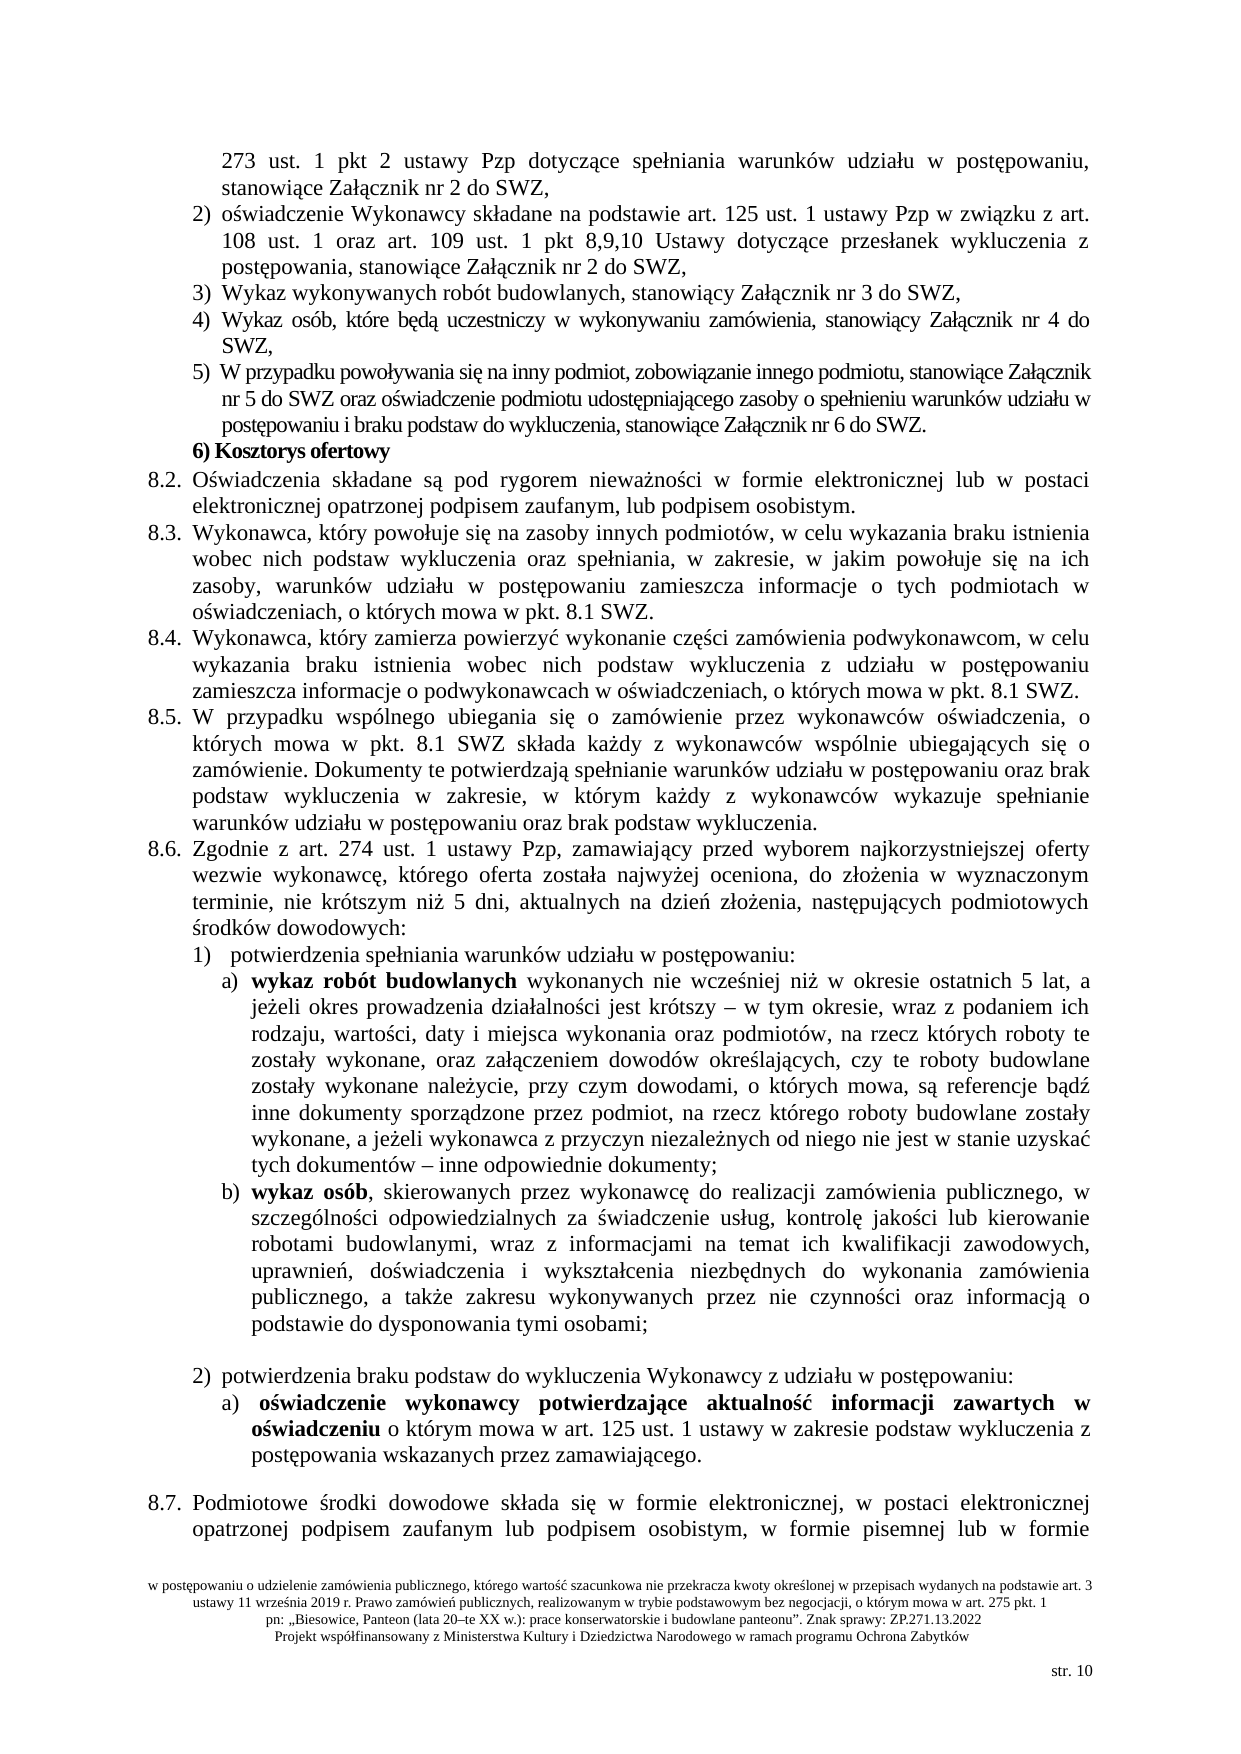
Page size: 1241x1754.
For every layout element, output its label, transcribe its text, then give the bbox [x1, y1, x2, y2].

list oświadczenie Wykonawcy składane na podstawie art. 125 ust. 1 ustawy Pzp w związku z art. 108 ust. 1 oraz art. 109 ust. 1 pkt 8,9,10 Ustawy dotyczące przesłanek wykluczenia z postępowania, stanowiące Załącznik nr 2 do SWZ, [192, 200, 1091, 279]
list Oświadczenia składane są pod rygorem nieważności w formie elektronicznej lub w postaci elektronicznej opatrzonej podpisem zaufanym, lub podpisem osobistym. [148, 466, 1091, 519]
list wykaz osób, skierowanych przez wykonawcę do realizacji zamówienia publicznego, w szczególności odpowiedzialnych za świadczenie usług, kontrolę jakości lub kierowanie robotami budowlanymi, wraz z informacjami na temat ich kwalifikacji zawodowych, uprawnień, doświadczenia i wykształcenia niezbędnych do wykonania zamówienia publicznego, a także zakresu wykonywanych przez nie czynności oraz informacją o podstawie do dysponowania tymi osobami; [221, 1178, 1091, 1336]
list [148, 1489, 1091, 1541]
list Wykaz osób, które będą uczestniczy w wykonywaniu zamówienia, stanowiący Załącznik nr 4 do SWZ, [192, 306, 1091, 358]
text 5) W przypadku powoływania się na inny podmiot, zobowiązanie innego podmiotu, stanowiące Załącznik nr 5 do SWZ oraz oświadczenie podmiotu udostępniającego zasoby o spełnieniu warunków udziału w postępowaniu i braku podstaw do wykluczenia, stanowiące Załącznik nr 6 do SWZ. [192, 358, 1091, 437]
list Wykaz wykonywanych robót budowlanych, stanowiący Załącznik nr 3 do SWZ, [192, 279, 1091, 306]
text 8.6. Zgodnie z art. 274 ust. 1 ustawy Pzp, zamawiający przed wyborem najkorzystniejszej oferty wezwie wykonawcę, którego oferta została najwyżej oceniona, do złożenia w wyznaczonym terminie, nie krótszym niż 5 dni, aktualnych na dzień złożenia, następujących podmiotowych środków dowodowych: [148, 835, 1091, 941]
list Wykonawca, który powołuje się na zasoby innych podmiotów, w celu wykazania braku istnienia wobec nich podstaw wykluczenia oraz spełniania, w zakresie, w jakim powołuje się na ich zasoby, warunków udziału w postępowaniu zamieszcza informacje o tych podmiotach w oświadczeniach, o których mowa w pkt. 8.1 SWZ. [148, 519, 1091, 624]
list W przypadku wspólnego ubiegania się o zamówienie przez wykonawców oświadczenia, o których mowa w pkt. 8.1 SWZ składa każdy z wykonawców wspólnie ubiegających się o zamówienie. Dokumenty te potwierdzają spełnianie warunków udziału w postępowaniu oraz brak podstaw wykluczenia w zakresie, w którym każdy z wykonawców wykazuje spełnianie warunków udziału w postępowaniu oraz brak podstaw wykluczenia. [148, 703, 1091, 835]
list wykaz robót budowlanych wykonanych nie wcześniej niż w okresie ostatnich 5 lat, a jeżeli okres prowadzenia działalności jest krótszy – w tym okresie, wraz z podaniem ich rodzaju, wartości, daty i miejsca wykonania oraz podmiotów, na rzecz których roboty te zostały wykonane, oraz załączeniem dowodów określających, czy te roboty budowlane zostały wykonane należycie, przy czym dowodami, o których mowa, są referencje bądź inne dokumenty sporządzone przez podmiot, na rzecz którego roboty budowlane zostały wykonane, a jeżeli wykonawca z przyczyn niezależnych od niego nie jest w stanie uzyskać tych dokumentów – inne odpowiednie dokumenty; [221, 967, 1092, 1178]
text 1) potwierdzenia spełniania warunków udziału w postępowaniu: [192, 941, 1093, 967]
text 2) potwierdzenia braku podstaw do wykluczenia Wykonawcy z udziału w postępowaniu: [192, 1362, 1093, 1389]
text a) oświadczenie wykonawcy potwierdzające aktualność informacji zawartych w oświadczeniu o którym mowa w art. 125 ust. 1 ustawy w zakresie podstaw wykluczenia z postępowania wskazanych przez zamawiającego. [221, 1389, 1092, 1468]
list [192, 148, 1091, 200]
list Wykonawca, który zamierza powierzyć wykonanie części zamówienia podwykonawcom, w celu wykazania braku istnienia wobec nich podstaw wykluczenia z udziału w postępowaniu zamieszcza informacje o podwykonawcach w oświadczeniach, o których mowa w pkt. 8.1 SWZ. [148, 624, 1091, 703]
text 6) Kosztorys ofertowy [192, 437, 1091, 464]
